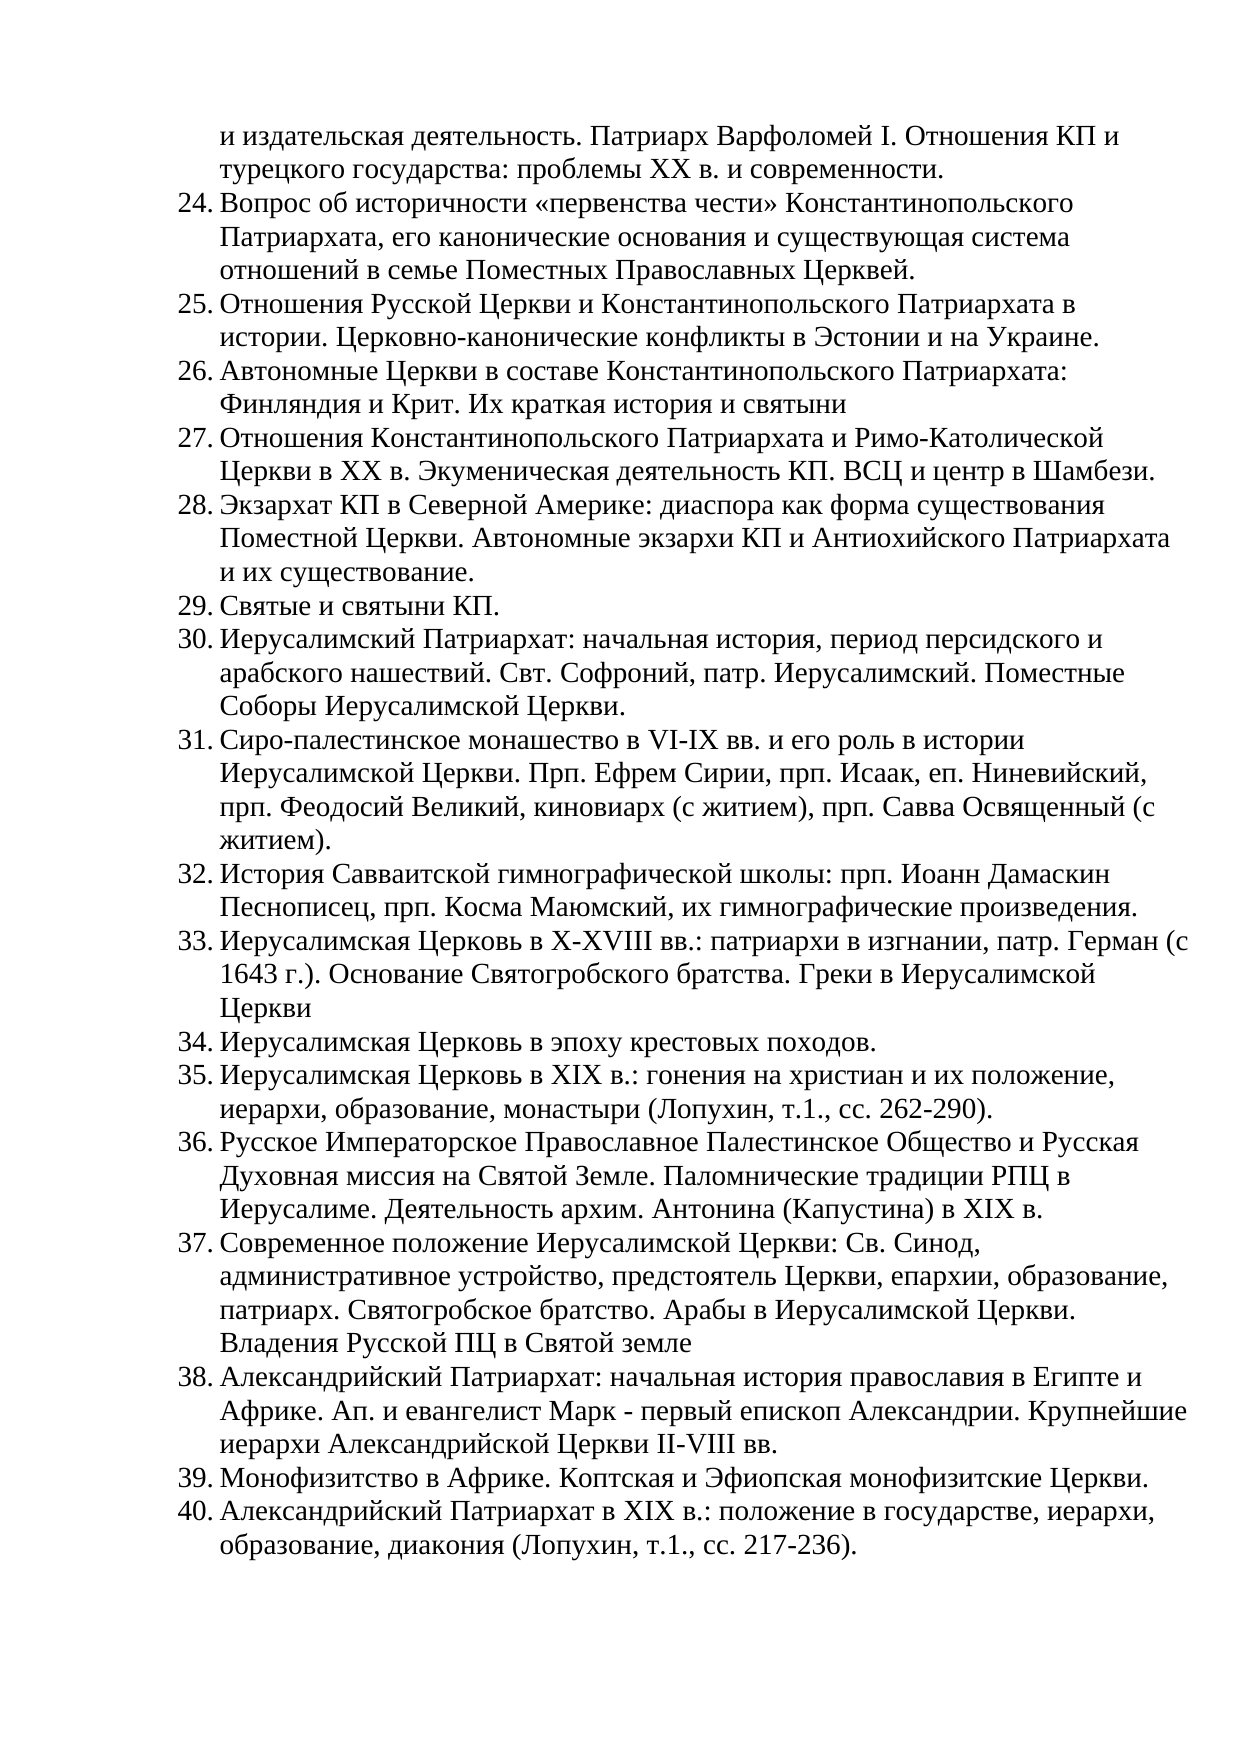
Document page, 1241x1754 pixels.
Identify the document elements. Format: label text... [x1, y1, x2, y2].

list Автономные Церкви в составе Константинопольского Патриархата: Финляндия и Крит. Их краткая история и святыни [177, 353, 1190, 420]
list Иерусалимская Церковь в XIX в.: гонения на христиан и их положение, иерархи, образование, монастыри (Лопухин, т.1., сс. 262-290). [177, 1057, 1190, 1124]
list Александрийский Патриархат: начальная история православия в Египте и Африке. Ап. и евангелист Марк - первый епископ Александрии. Крупнейшие иерархи Александрийской Церкви II-VIII вв. [177, 1359, 1190, 1460]
list Иерусалимская Церковь в эпоху крестовых походов. [177, 1024, 1190, 1057]
list Вопрос об историчности «первенства чести» Константинопольского Патриархата, его канонические основания и существующая система отношений в семье Поместных Православных Церквей. [177, 185, 1190, 286]
list История Савваитской гимнографической школы: прп. Иоанн Дамаскин Песнописец, прп. Косма Маюмский, их гимнографические произведения. [177, 856, 1190, 923]
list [177, 118, 1190, 185]
list Иерусалимский Патриархат: начальная история, период персидского и арабского нашествий. Свт. Софроний, патр. Иерусалимский. Поместные Соборы Иерусалимской Церкви. [177, 621, 1190, 722]
list Русское Императорское Православное Палестинское Общество и Русская Духовная миссия на Святой Земле. Паломнические традиции РПЦ в Иерусалиме. Деятельность архим. Антонина (Капустина) в XIX в. [177, 1124, 1190, 1225]
list Иерусалимская Церковь в X-XVIII вв.: патриархи в изгнании, патр. Герман (с .). Основание Святогробского братства. Греки в Иерусалимской Церкви [177, 923, 1190, 1024]
list Отношения Русской Церкви и Константинопольского Патриархата в истории. Церковно-канонические конфликты в Эстонии и на Украине. [177, 286, 1190, 353]
list Отношения Константинопольского Патриархата и Римо-Католической Церкви в XX в. Экуменическая деятельность КП. ВСЦ и центр в Шамбези. [177, 420, 1190, 487]
list Святые и святыни КП. [177, 588, 1190, 621]
list Монофизитство в Африке. Коптская и Эфиопская монофизитские Церкви. [177, 1460, 1190, 1493]
list Александрийский Патриархат в XIX в.: положение в государстве, иерархи, образование, диакония (Лопухин, т.1., сс. 217-236). [177, 1493, 1190, 1560]
list Современное положение Иерусалимской Церкви: Св. Синод, административное устройство, предстоятель Церкви, епархии, образование, патриарх. Святогробское братство. Арабы в Иерусалимской Церкви. Владения Русской ПЦ в Святой земле [177, 1225, 1190, 1359]
list Сиро-палестинское монашество в VI-IX вв. и его роль в истории Иерусалимской Церкви. Прп. Ефрем Сирии, прп. Исаак, еп. Ниневийский, прп. Феодосий Великий, киновиарх (с житием), прп. Савва Освященный (с житием). [177, 722, 1190, 856]
list Экзархат КП в Северной Америке: диаспора как форма существования Поместной Церкви. Автономные экзархи КП и Антиохийского Патриархата и их существование. [177, 487, 1190, 588]
